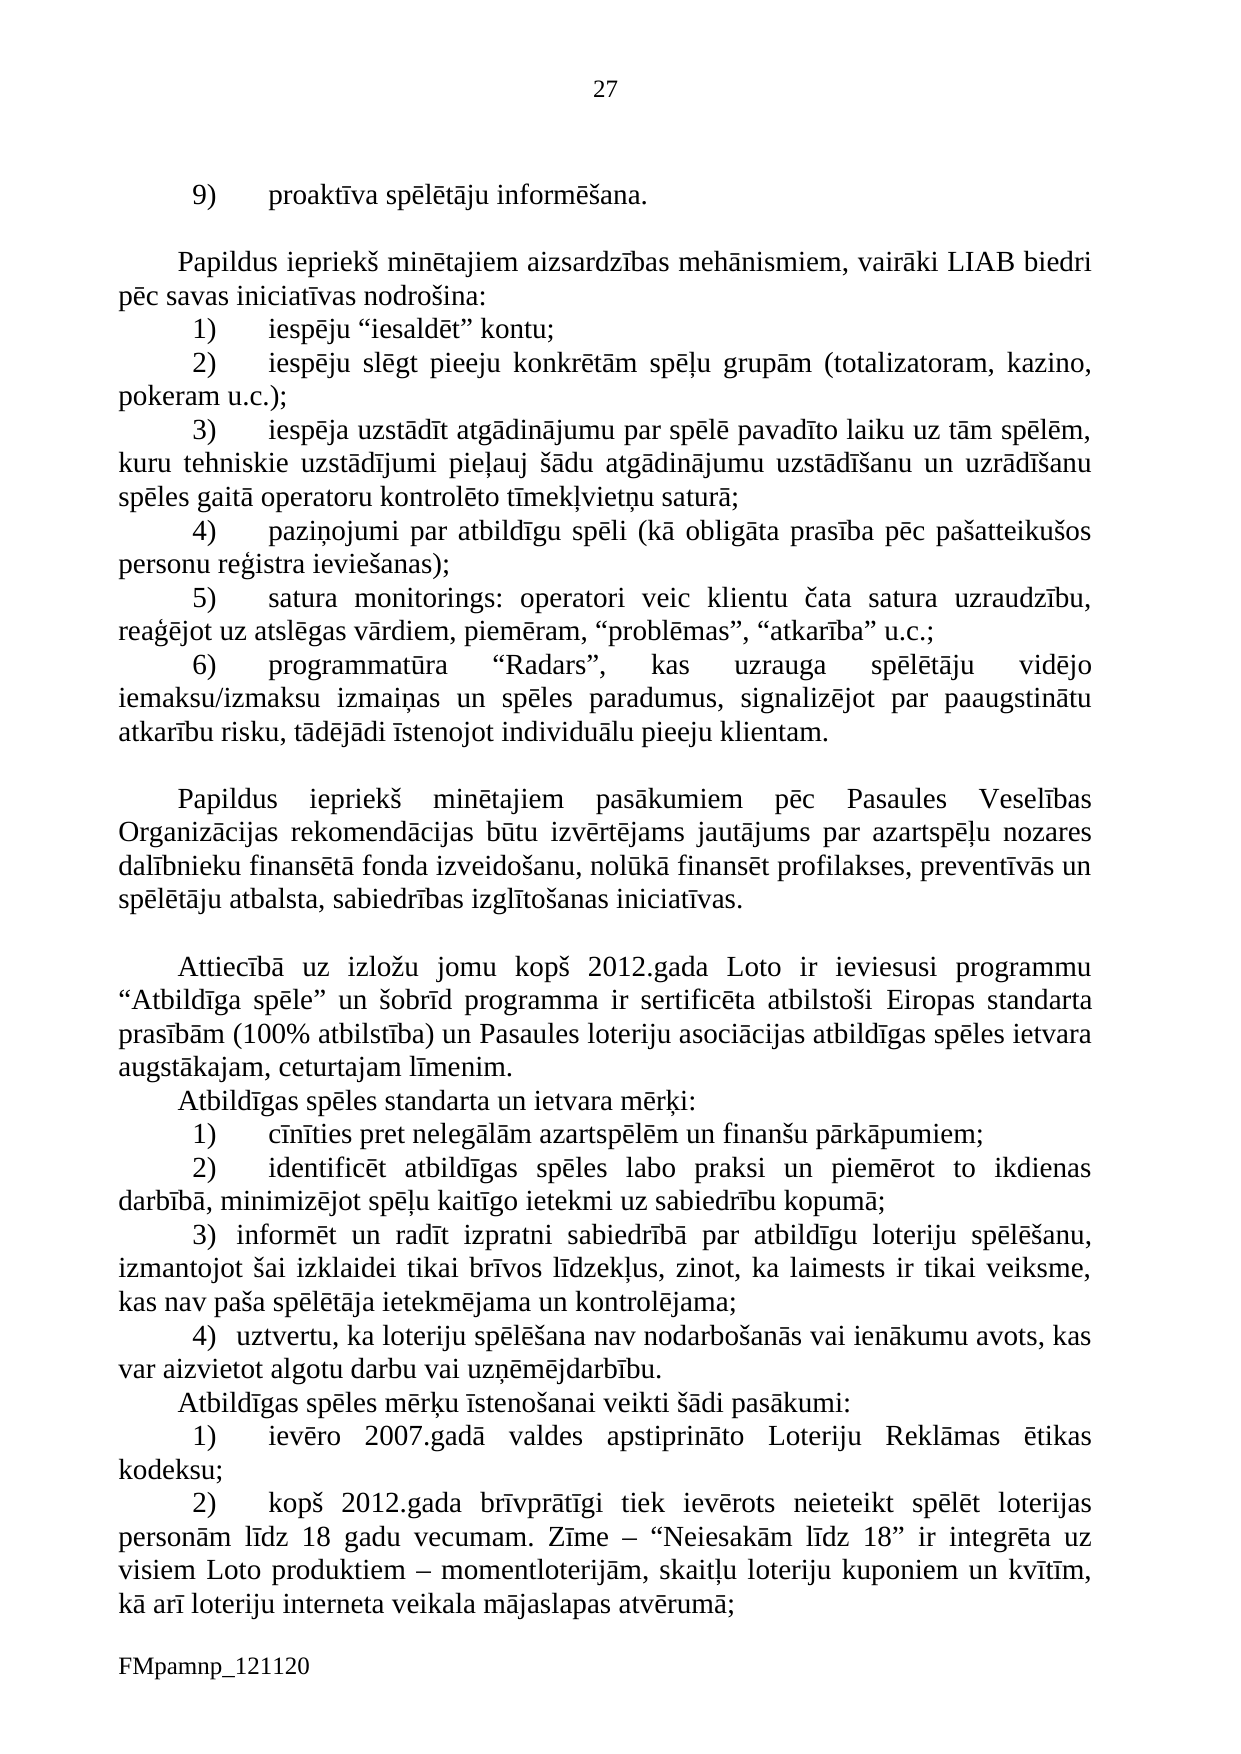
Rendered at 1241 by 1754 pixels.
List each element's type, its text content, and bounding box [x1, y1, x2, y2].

list proaktīva spēlētāju informēšana. [118, 177, 1092, 211]
text Papildus iepriekš minētajiem pasākumiem pēc Pasaules Veselības Organizācijas rekomendācijas būtu izvērtējams jautājums par azartspēļu nozares dalībnieku finansētā fonda izveidošanu, nolūkā finansēt profilakses, preventīvās un spēlētāju atbalsta, sabiedrības izglītošanas iniciatīvas. [118, 781, 1092, 915]
list paziņojumi par atbildīgu spēli (kā obligāta prasība pēc pašatteikušos personu reģistra ieviešanas); [118, 513, 1092, 580]
list informēt un radīt izpratni sabiedrībā par atbildīgu loteriju spēlēšanu, izmantojot šai izklaidei tikai brīvos līdzekļus, zinot, ka laimests ir tikai veiksme, kas nav paša spēlētāja ietekmējama un kontrolējama; [118, 1217, 1092, 1318]
list ievēro 2007.gadā valdes apstiprināto Loteriju Reklāmas ētikas kodeksu; [118, 1418, 1092, 1485]
list identificēt atbildīgas spēles labo praksi un piemērot to ikdienas darbībā, minimizējot spēļu kaitīgo ietekmi uz sabiedrību kopumā; [118, 1150, 1092, 1217]
list iespēja uzstādīt atgādinājumu par spēlē pavadīto laiku uz tām spēlēm, kuru tehniskie uzstādījumi pieļauj šādu atgādinājumu uzstādīšanu un uzrādīšanu spēles gaitā operatoru kontrolēto tīmekļvietņu saturā; [118, 412, 1092, 513]
text Attiecībā uz izložu jomu kopš 2012.gada Loto ir ieviesusi programmu “Atbildīga spēle” un šobrīd programma ir sertificēta atbilstoši Eiropas standarta prasībām (100% atbilstība) un Pasaules loteriju asociācijas atbildīgas spēles ietvara augstākajam, ceturtajam līmenim. [118, 949, 1092, 1083]
list iespēju “iesaldēt” kontu; [118, 311, 1092, 345]
text Atbildīgas spēles standarta un ietvara mērķi: [118, 1083, 1092, 1116]
list satura monitorings: operatori veic klientu čata satura uzraudzību, reaģējot uz atslēgas vārdiem, piemēram, “problēmas”, “atkarība” u.c.; [118, 580, 1092, 647]
list programmatūra “Radars”, kas uzrauga spēlētāju vidējo iemaksu/izmaksu izmaiņas un spēles paradumus, signalizējot par paaugstinātu atkarību risku, tādējādi īstenojot individuālu pieeju klientam. [118, 647, 1092, 747]
list kopš 2012.gada brīvprātīgi tiek ievērots neieteikt spēlēt loterijas personām līdz 18 gadu vecumam. Zīme – “Neiesakām līdz 18” ir integrēta uz visiem Loto produktiem – momentloterijām, skaitļu loteriju kuponiem un kvītīm, kā arī loteriju interneta veikala mājaslapas atvērumā; [118, 1485, 1092, 1619]
list uztvertu, ka loteriju spēlēšana nav nodarbošanās vai ienākumu avots, kas var aizvietot algotu darbu vai uzņēmējdarbību. [118, 1318, 1092, 1385]
list iespēju slēgt pieeju konkrētām spēļu grupām (totalizatoram, kazino, pokeram u.c.); [118, 345, 1092, 412]
list cīnīties pret nelegālām azartspēlēm un finanšu pārkāpumiem; [118, 1116, 1092, 1150]
text Atbildīgas spēles mērķu īstenošanai veikti šādi pasākumi: [118, 1385, 1092, 1418]
text Papildus iepriekš minētajiem aizsardzības mehānismiem, vairāki LIAB biedri pēc savas iniciatīvas nodrošina: [118, 244, 1092, 311]
